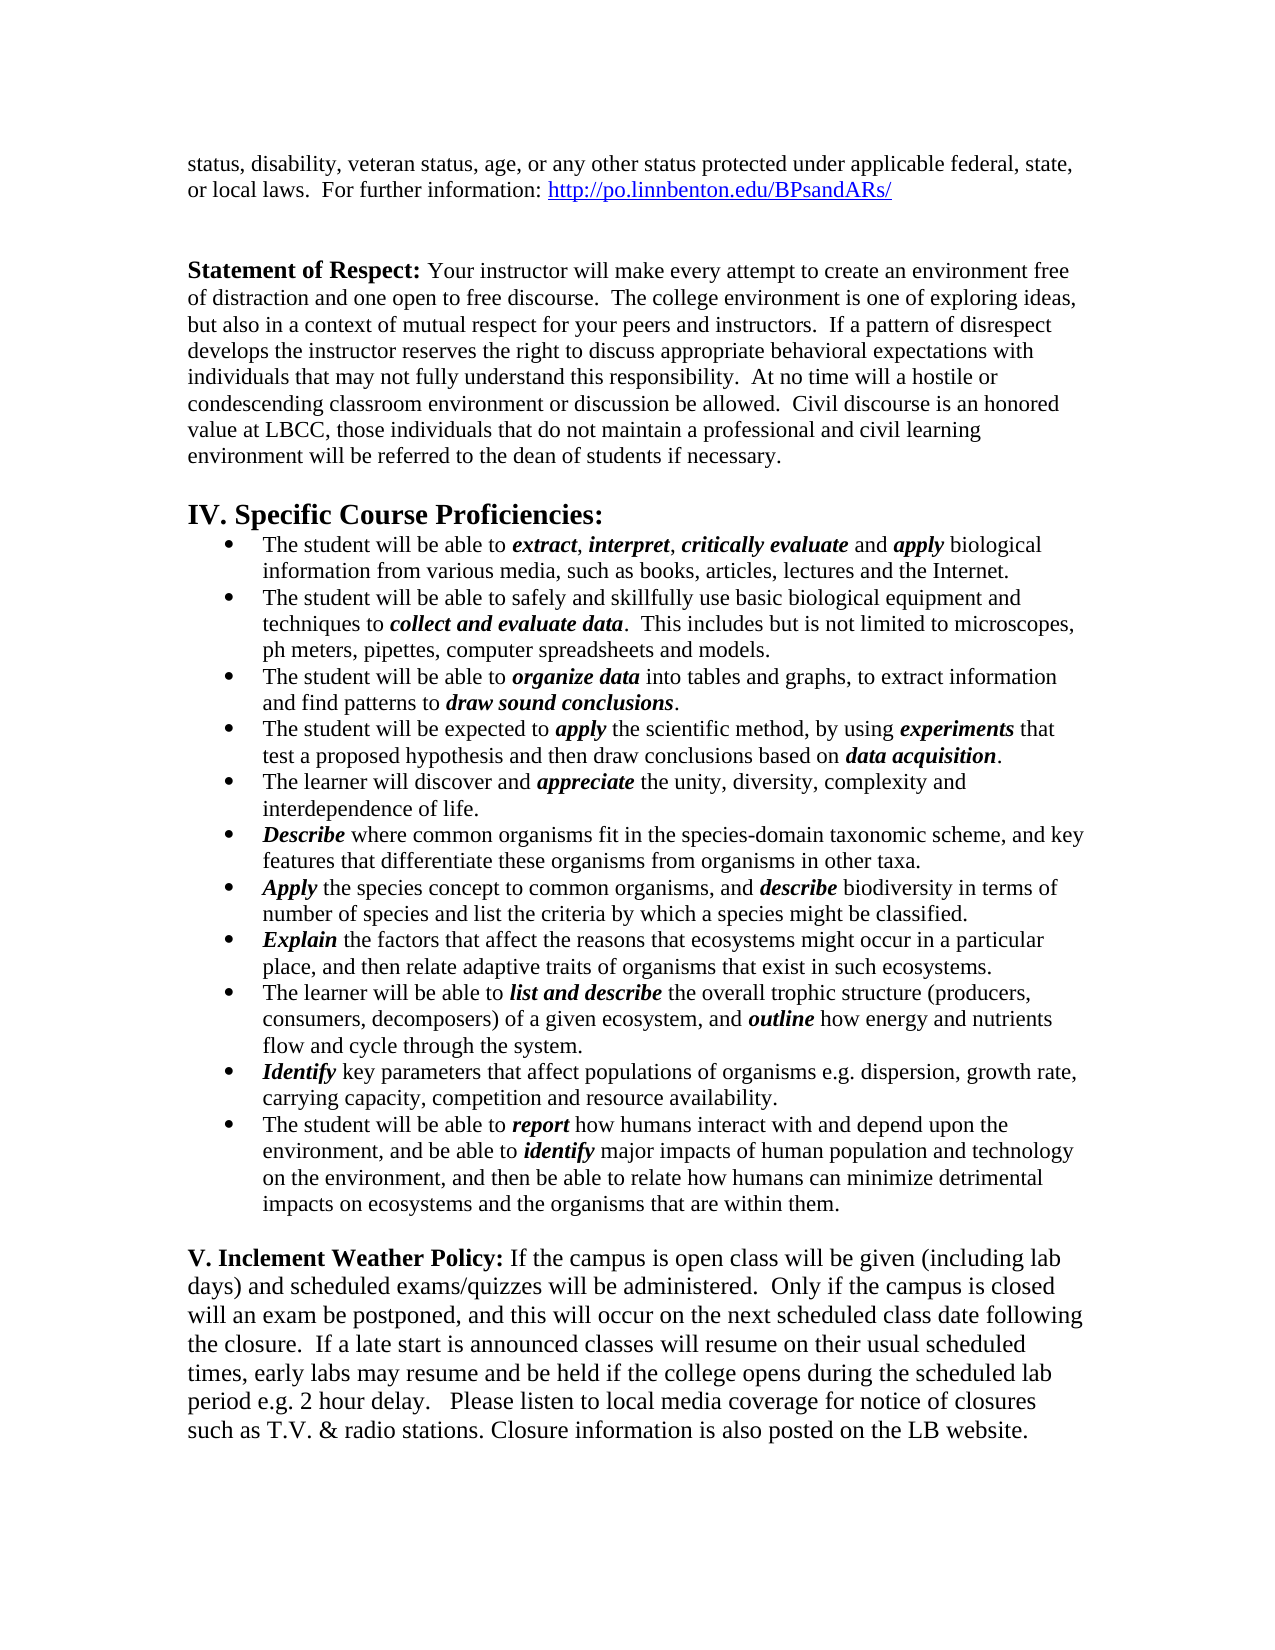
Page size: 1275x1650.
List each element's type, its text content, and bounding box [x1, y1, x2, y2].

list The student will be able to extract, interpret, critically evaluate and apply biological information from various media, such as books, articles, lectures and the Internet. [225, 531, 1087, 584]
list The learner will be able to list and describe the overall trophic structure (producers, consumers, decomposers) of a given ecosystem, and outline how energy and nutrients flow and cycle through the system. [225, 979, 1087, 1058]
list Identify key parameters that affect populations of organisms e.g. dispersion, growth rate, carrying capacity, competition and resource availability. [225, 1058, 1087, 1111]
list Explain the factors that affect the reasons that ecosystems might occur in a particular place, and then relate adaptive traits of organisms that exist in such ecosystems. [225, 926, 1087, 979]
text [187, 150, 1087, 203]
list The student will be able to organize data into tables and graphs, to extract information and find patterns to draw sound conclusions. [225, 663, 1087, 716]
list The student will be able to safely and skillfully use basic biological equipment and techniques to collect and evaluate data. This includes but is not limited to microscopes, ph meters, pipettes, computer spreadsheets and models. [225, 584, 1087, 663]
text IV. Specific Course Proficiencies: [187, 497, 1087, 531]
list Apply the species concept to common organisms, and describe biodiversity in terms of number of species and list the criteria by which a species might be classified. [225, 874, 1087, 926]
list Describe where common organisms fit in the species-domain taxonomic scheme, and key features that differentiate these organisms from organisms in other taxa. [225, 821, 1087, 874]
list The student will be expected to apply the scientific method, by using experiments that test a proposed hypothesis and then draw conclusions based on data acquisition. [225, 716, 1087, 768]
list The student will be able to report how humans interact with and depend upon the environment, and be able to identify major impacts of human population and technology on the environment, and then be able to relate how humans can minimize detrimental impacts on ecosystems and the organisms that are within them. [225, 1111, 1087, 1216]
text Statement of Respect: Your instructor will make every attempt to create an environment free of distraction and one open to free discourse. The college environment is one of exploring ideas, but also in a context of mutual respect for your peers and instructors. If a pattern of disrespect develops the instructor reserves the right to discuss appropriate behavioral expectations with individuals that may not fully understand this responsibility. At no time will a hostile or condescending classroom environment or discussion be allowed. Civil discourse is an honored value at LBCC, those individuals that do not maintain a professional and civil learning environment will be referred to the dean of students if necessary. [187, 256, 1087, 469]
text V. Inclement Weather Policy: If the campus is open class will be given (including lab days) and scheduled exams/quizzes will be administered. Only if the campus is closed will an exam be postponed, and this will occur on the next scheduled class date following the closure. If a late start is announced classes will resume on their usual scheduled times, early labs may resume and be held if the college opens during the scheduled lab period e.g. 2 hour delay. Please listen to local media coverage for notice of closures such as T.V. & radio stations. Closure information is also posted on the LB website. [187, 1243, 1087, 1444]
list The learner will discover and appreciate the unity, diversity, complexity and interdependence of life. [225, 768, 1087, 821]
